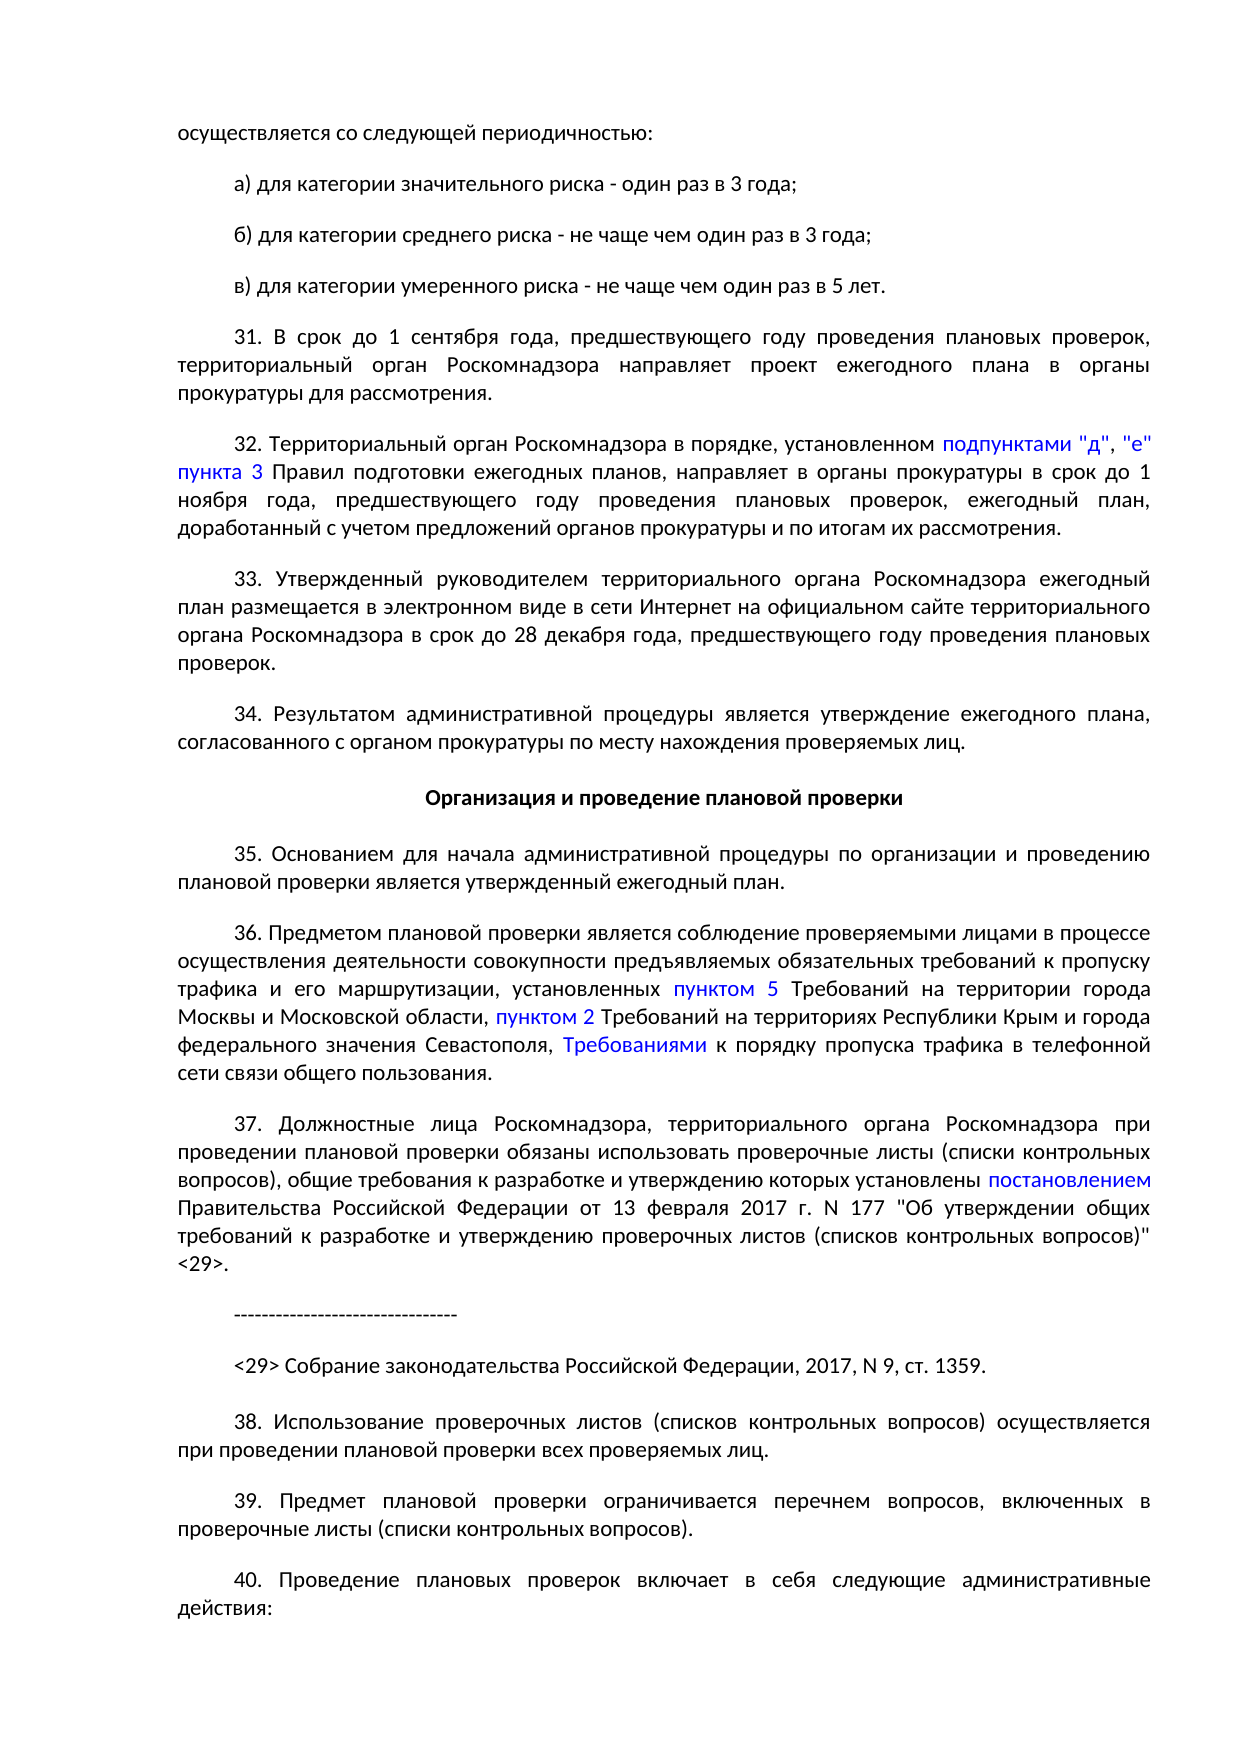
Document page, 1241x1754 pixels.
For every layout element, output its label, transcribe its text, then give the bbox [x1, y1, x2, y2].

text 37. Должностные лица Роскомнадзора, территориального органа Роскомнадзора при проведении плановой проверки обязаны использовать проверочные листы (списки контрольных вопросов), общие требования к разработке и утверждению которых установлены постановлением Правительства Российской Федерации от 13 февраля 2017 г. N 177 "Об утверждении общих требований к разработке и утверждению проверочных листов (списков контрольных вопросов)" <29>. [177, 1109, 1152, 1277]
text в) для категории умеренного риска - не чаще чем один раз в 5 лет. [177, 271, 1152, 299]
title Организация и проведение плановой проверки [177, 783, 1152, 811]
text 40. Проведение плановых проверок включает в себя следующие административные действия: [177, 1565, 1152, 1621]
text 31. В срок до 1 сентября года, предшествующего году проведения плановых проверок, территориальный орган Роскомнадзора направляет проект ежегодного плана в органы прокуратуры для рассмотрения. [177, 322, 1152, 406]
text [177, 118, 1152, 146]
text -------------------------------- [177, 1300, 1152, 1328]
text 33. Утвержденный руководителем территориального органа Роскомнадзора ежегодный план размещается в электронном виде в сети Интернет на официальном сайте территориального органа Роскомнадзора в срок до 28 декабря года, предшествующего году проведения плановых проверок. [177, 564, 1152, 676]
text 38. Использование проверочных листов (списков контрольных вопросов) осуществляется при проведении плановой проверки всех проверяемых лиц. [177, 1407, 1152, 1463]
text 35. Основанием для начала административной процедуры по организации и проведению плановой проверки является утвержденный ежегодный план. [177, 839, 1152, 895]
text 39. Предмет плановой проверки ограничивается перечнем вопросов, включенных в проверочные листы (списки контрольных вопросов). [177, 1486, 1152, 1542]
text 36. Предметом плановой проверки является соблюдение проверяемыми лицами в процессе осуществления деятельности совокупности предъявляемых обязательных требований к пропуску трафика и его маршрутизации, установленных пунктом 5 Требований на территории города Москвы и Московской области, пунктом 2 Требований на территориях Республики Крым и города федерального значения Севастополя, Требованиями к порядку пропуска трафика в телефонной сети связи общего пользования. [177, 918, 1152, 1086]
text 32. Территориальный орган Роскомнадзора в порядке, установленном подпунктами "д", "е" пункта 3 Правил подготовки ежегодных планов, направляет в органы прокуратуры в срок до 1 ноября года, предшествующего году проведения плановых проверок, ежегодный план, доработанный с учетом предложений органов прокуратуры и по итогам их рассмотрения. [177, 429, 1152, 541]
text а) для категории значительного риска - один раз в 3 года; [177, 169, 1152, 197]
text б) для категории среднего риска - не чаще чем один раз в 3 года; [177, 220, 1152, 248]
text 34. Результатом административной процедуры является утверждение ежегодного плана, согласованного с органом прокуратуры по месту нахождения проверяемых лиц. [177, 699, 1152, 755]
text <29> Собрание законодательства Российской Федерации, 2017, N 9, ст. 1359. [177, 1351, 1152, 1379]
